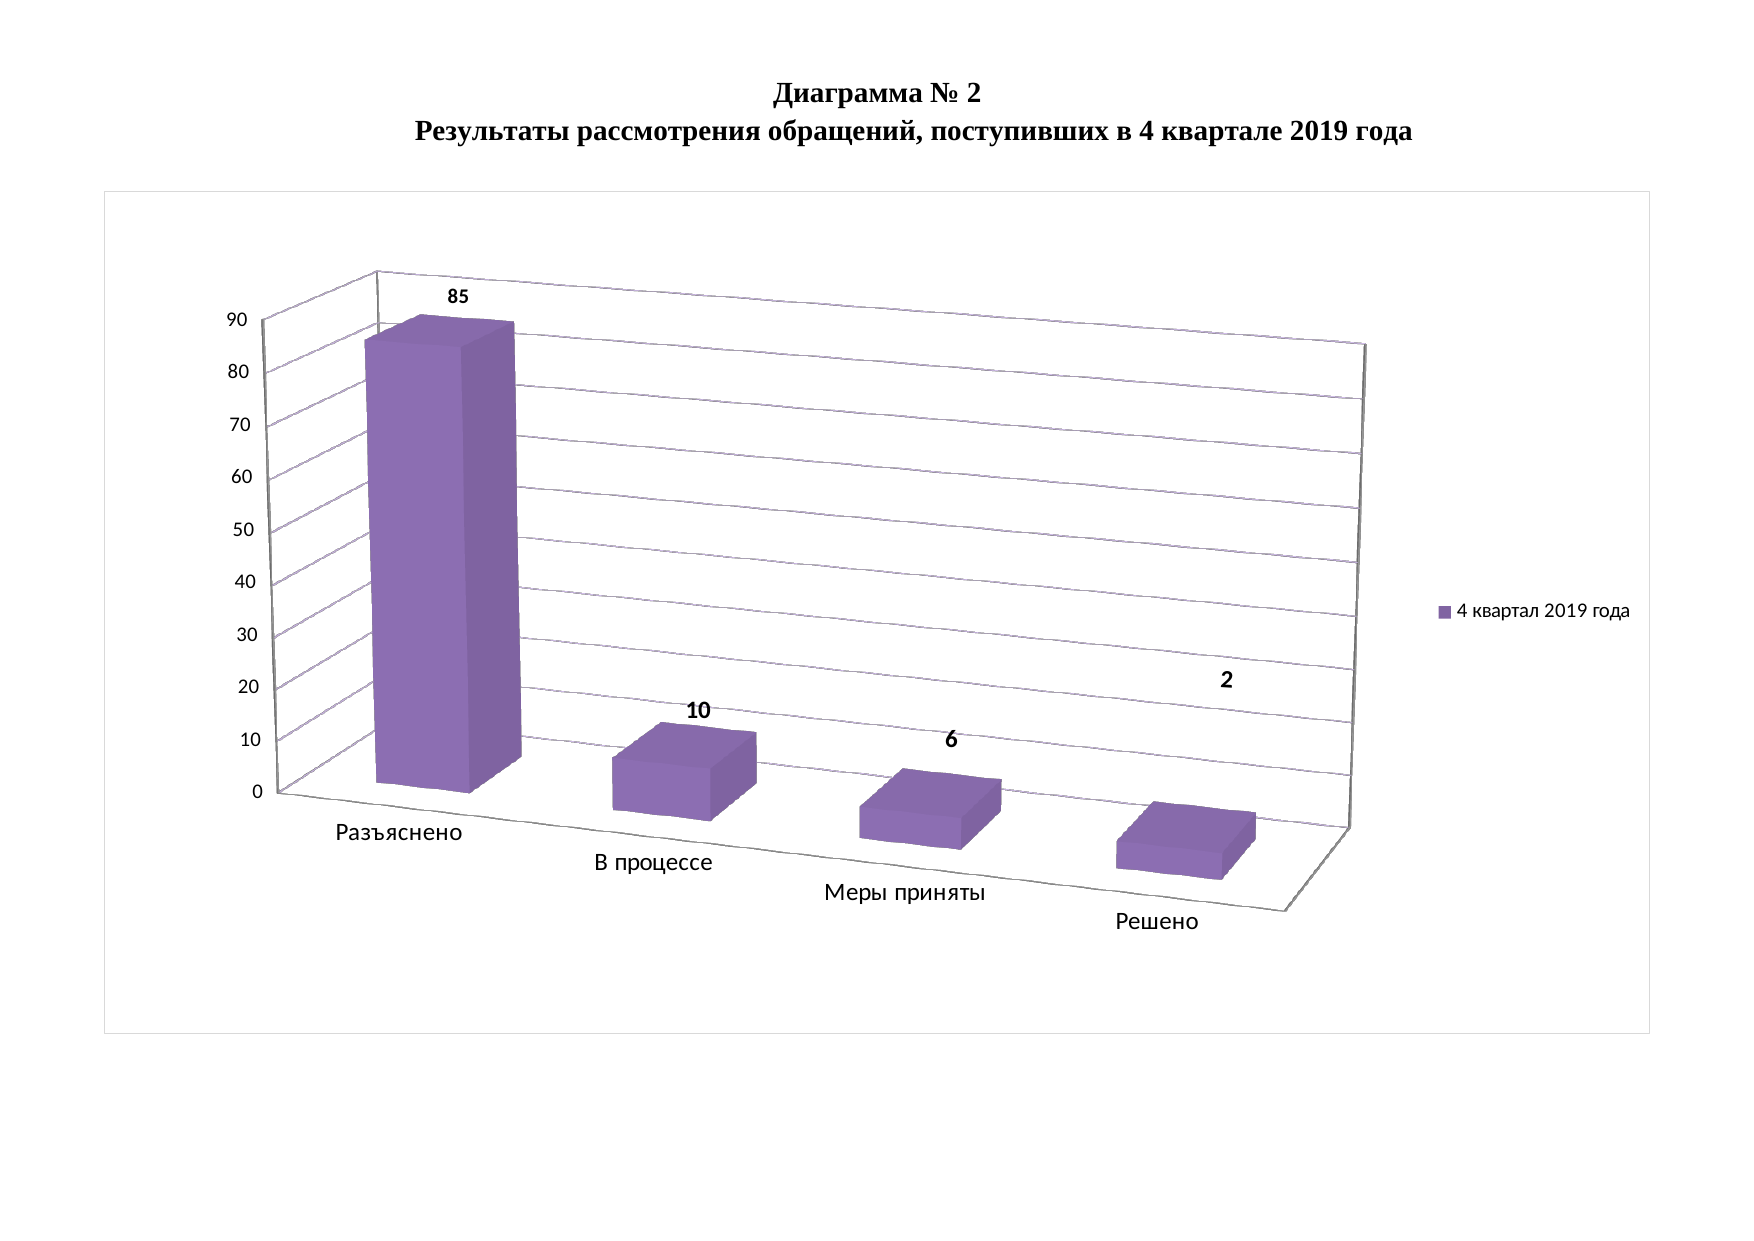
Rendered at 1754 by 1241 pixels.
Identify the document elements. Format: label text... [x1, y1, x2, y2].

text Результаты рассмотрения обращений, поступивших в 4 квартале 2019 года [75, 113, 1679, 147]
text Диаграмма № 2 [75, 75, 1679, 108]
